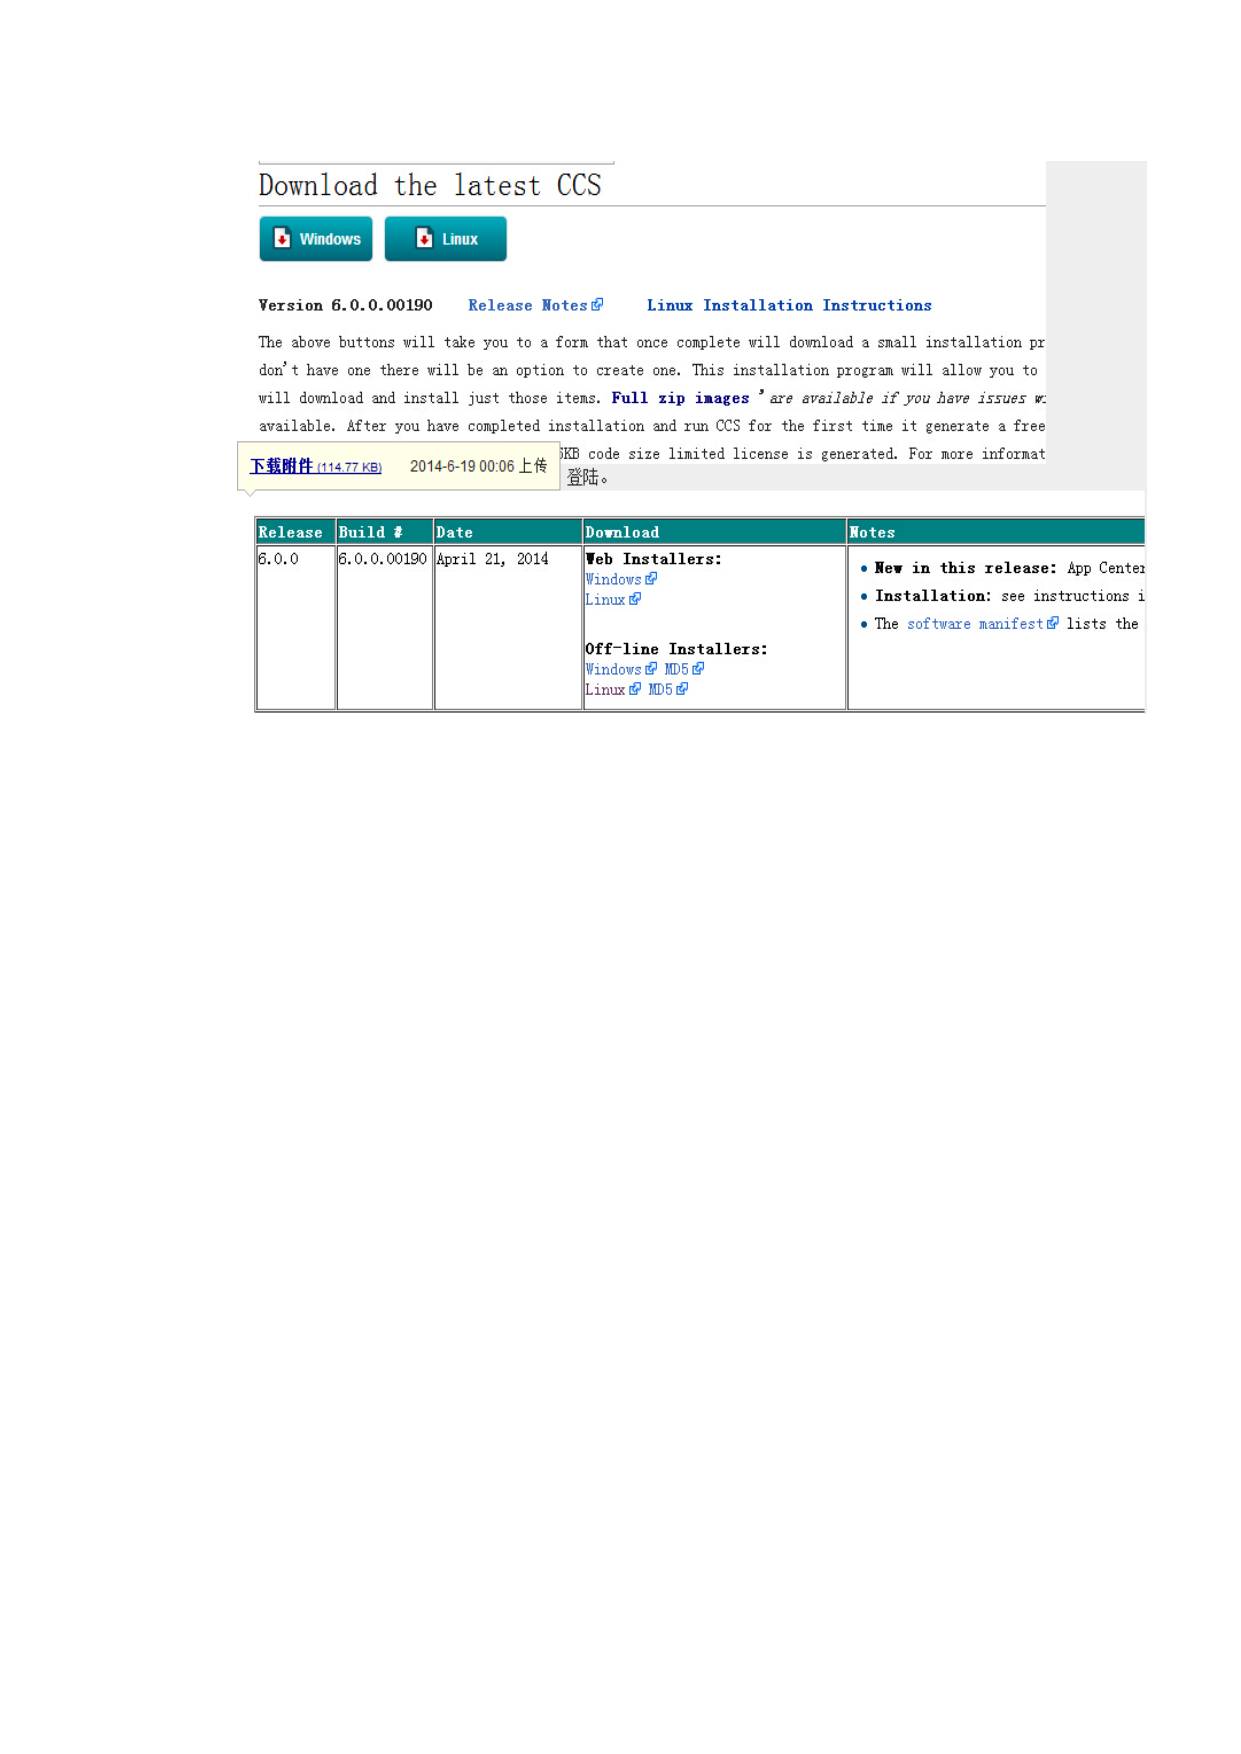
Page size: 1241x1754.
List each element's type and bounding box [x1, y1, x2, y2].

picture [237, 161, 1147, 714]
